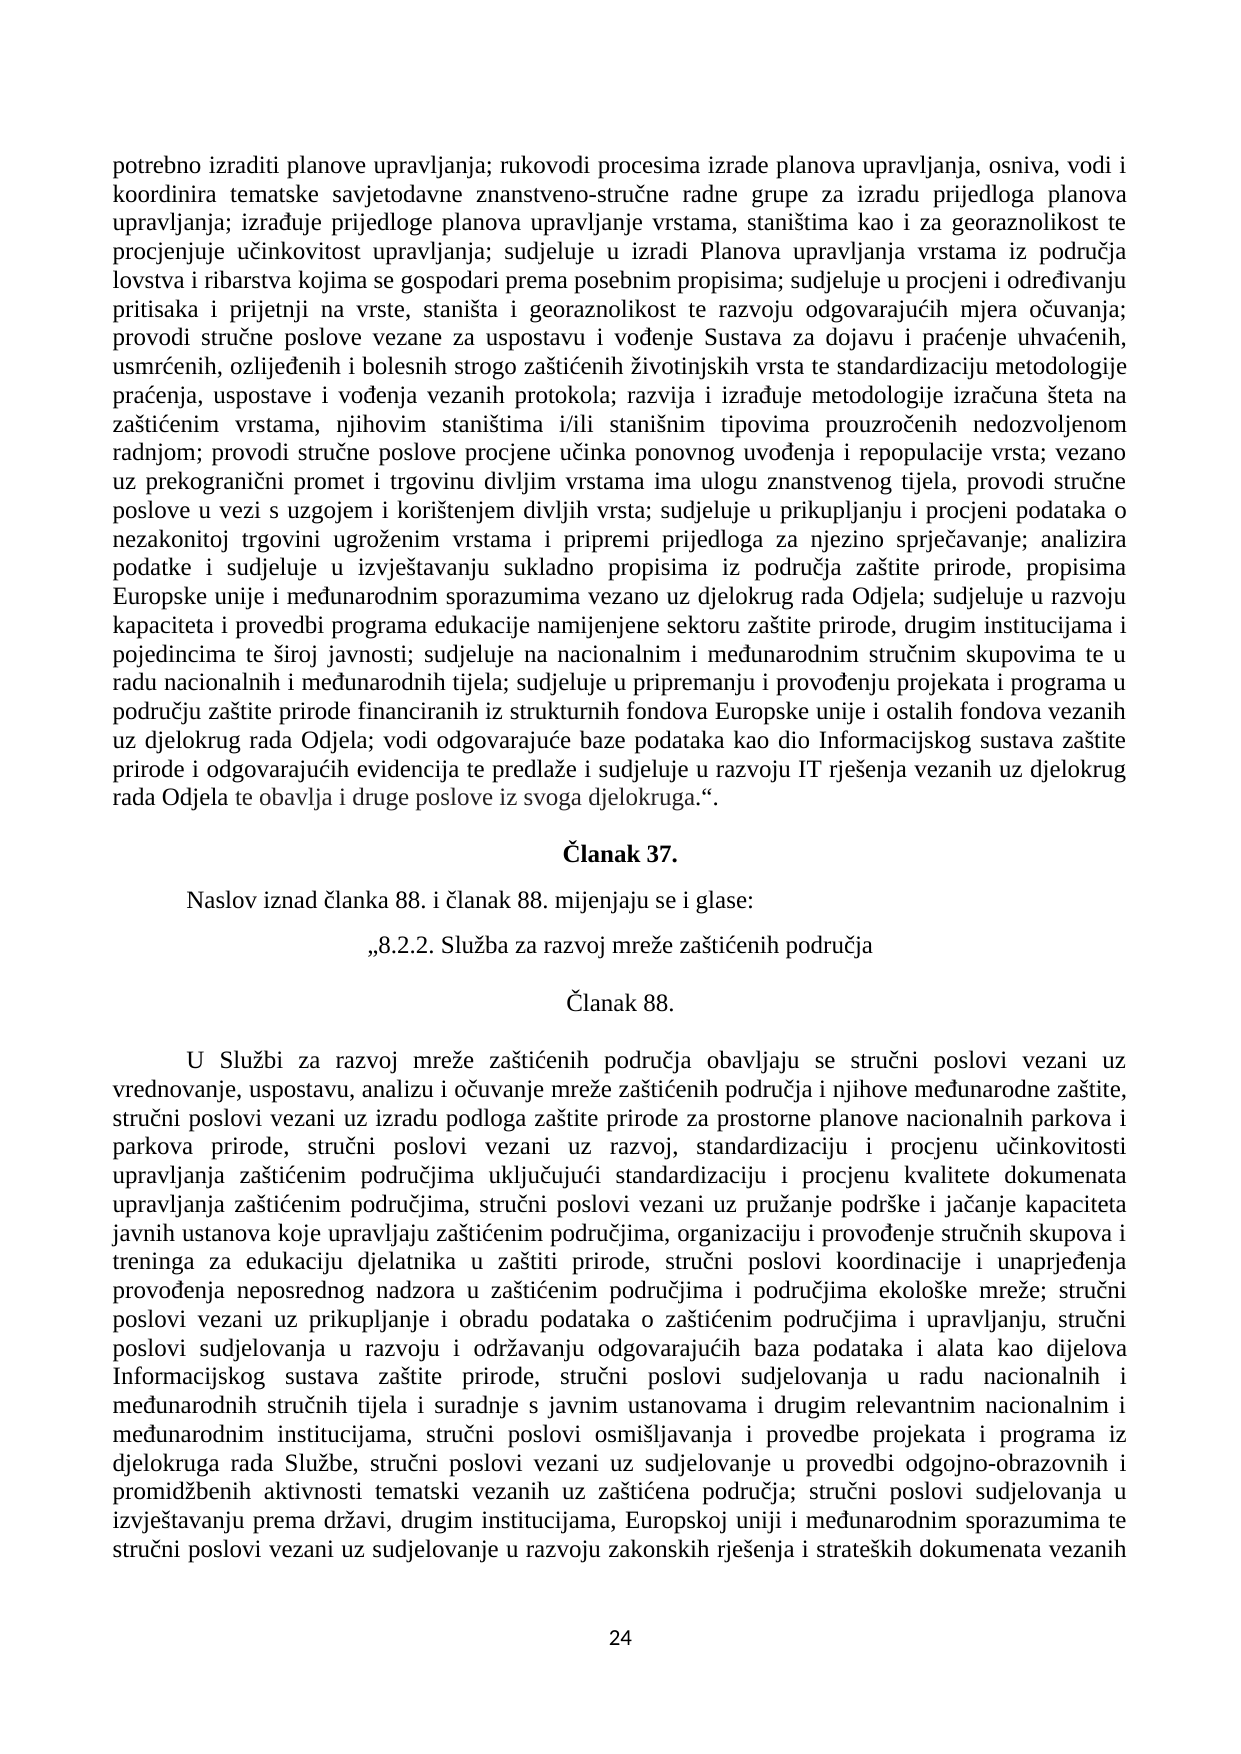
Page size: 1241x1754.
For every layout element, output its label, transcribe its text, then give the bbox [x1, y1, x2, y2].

text Članak 37. [112, 839, 1128, 868]
text Članak 88. [112, 988, 1128, 1016]
text Naslov iznad članka 88. i članak 88. mijenjaju se i glase: [112, 885, 1128, 913]
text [112, 150, 1128, 811]
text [112, 1045, 1128, 1563]
text „8.2.2. Služba za razvoj mreže zaštićenih područja [112, 930, 1128, 959]
